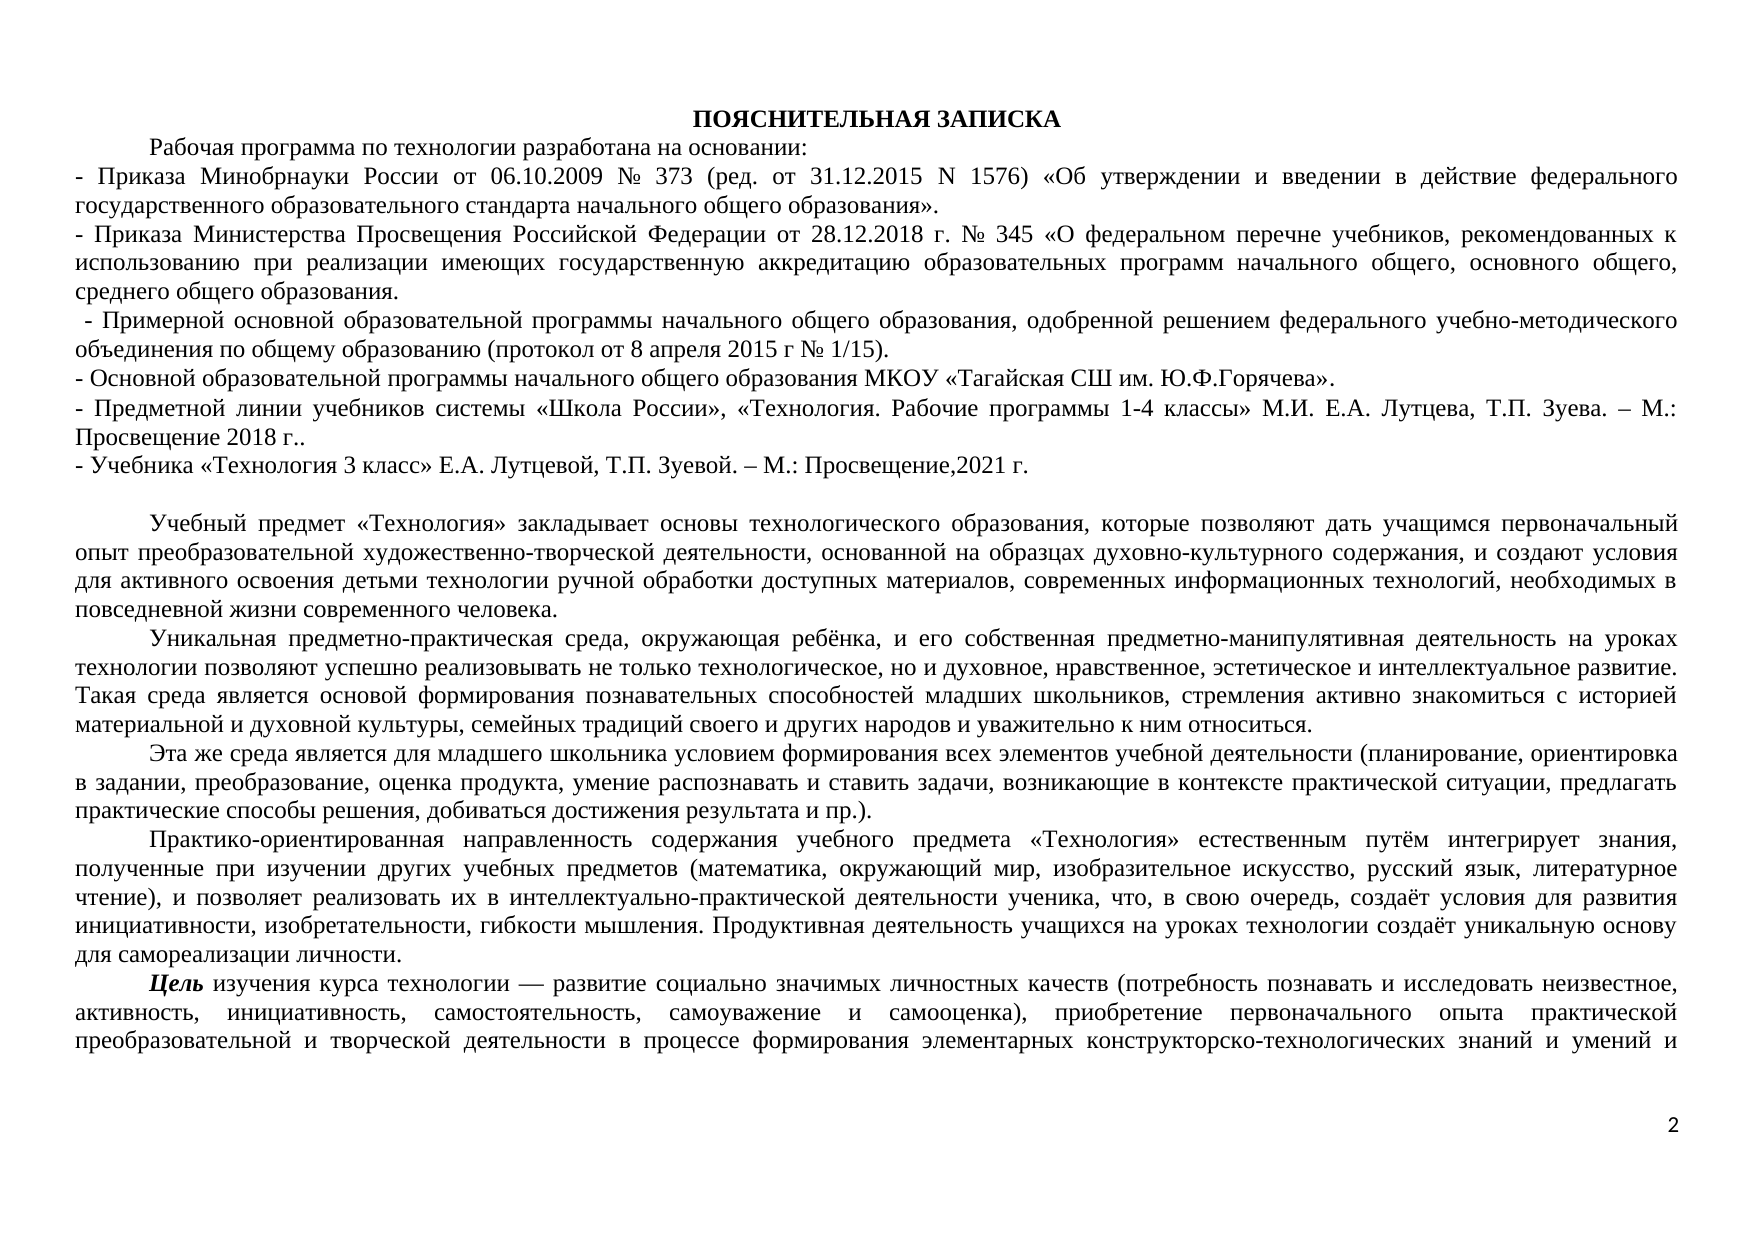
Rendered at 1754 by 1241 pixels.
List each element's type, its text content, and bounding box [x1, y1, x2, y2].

text Эта же среда является для младшего школьника условием формирования всех элементов учебной деятельности (планирование, ориентировка в задании, преобразование, оценка продукта, умение распознавать и ставить задачи, возникающие в контексте практической ситуации, предлагать практические способы решения, добиваться достижения результата и пр.). [75, 738, 1679, 824]
text Практико-ориентированная направленность содержания учебного предмета «Технология» естественным путём интегрирует знания, полученные при изучении других учебных предметов (математика, окружающий мир, изобразительное искусство, русский язык, литературное чтение), и позволяет реализовать их в интеллектуально-практической деятельности ученика, что, в свою очередь, создаёт условия для развития инициативности, изобретательности, гибкости мышления. Продуктивная деятельность учащихся на уроках технологии создаёт уникальную основу для самореализации личности. [75, 824, 1679, 968]
text - Приказа Министерства Просвещения Российской Федерации от 28.12.2018 г. № 345 «О федеральном перечне учебников, рекомендованных к использованию при реализации имеющих государственную аккредитацию образовательных программ начального общего, основного общего, среднего общего образования. [75, 219, 1679, 305]
text - Предметной линии учебников системы «Школа России», «Технология. Рабочие программы 1-4 классы» М.И. Е.А. Лутцева, Т.П. Зуева. – М.: Просвещение 2018 г.. [75, 393, 1679, 451]
text - Примерной основной образовательной программы начального общего образования, одобренной решением федерального учебно-методического объединения по общему образованию (протокол от 8 апреля 2015 г № 1/15). [75, 305, 1679, 362]
text ПОЯСНИТЕЛЬНАЯ ЗАПИСКА [75, 104, 1679, 132]
text - Основной образовательной программы начального общего образования МКОУ «Тагайская СШ им. Ю.Ф.Горячева». [75, 362, 1679, 393]
text Учебный предмет «Технология» закладывает основы технологического образования, которые позволяют дать учащимся первоначальный опыт преобразовательной художественно-творческой деятельности, основанной на образцах духовно-культурного содержания, и создают условия для активного освоения детьми технологии ручной обработки доступных материалов, современных информационных технологий, необходимых в повседневной жизни современного человека. [75, 508, 1679, 623]
text Уникальная предметно-практическая среда, окружающая ребёнка, и его собственная предметно-манипулятивная деятельность на уроках технологии позволяют успешно реализовывать не только технологическое, но и духовное, нравственное, эстетическое и интеллектуальное развитие. Такая среда является основой формирования познавательных способностей младших школьников, стремления активно знакомиться с историей материальной и духовной культуры, семейных традиций своего и других народов и уважительно к ним относиться. [75, 623, 1679, 738]
text - Учебника «Технология 3 класс» Е.А. Лутцевой, Т.П. Зуевой. – М.: Просвещение,2021 г. [75, 451, 1679, 479]
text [75, 968, 1679, 1054]
text - Приказа Минобрнауки России от 06.10.2009 № 373 (ред. от 31.12.2015 N 1576) «Об утверждении и введении в действие федерального государственного образовательного стандарта начального общего образования». [75, 161, 1679, 219]
text Рабочая программа по технологии разработана на основании: [75, 132, 1679, 161]
